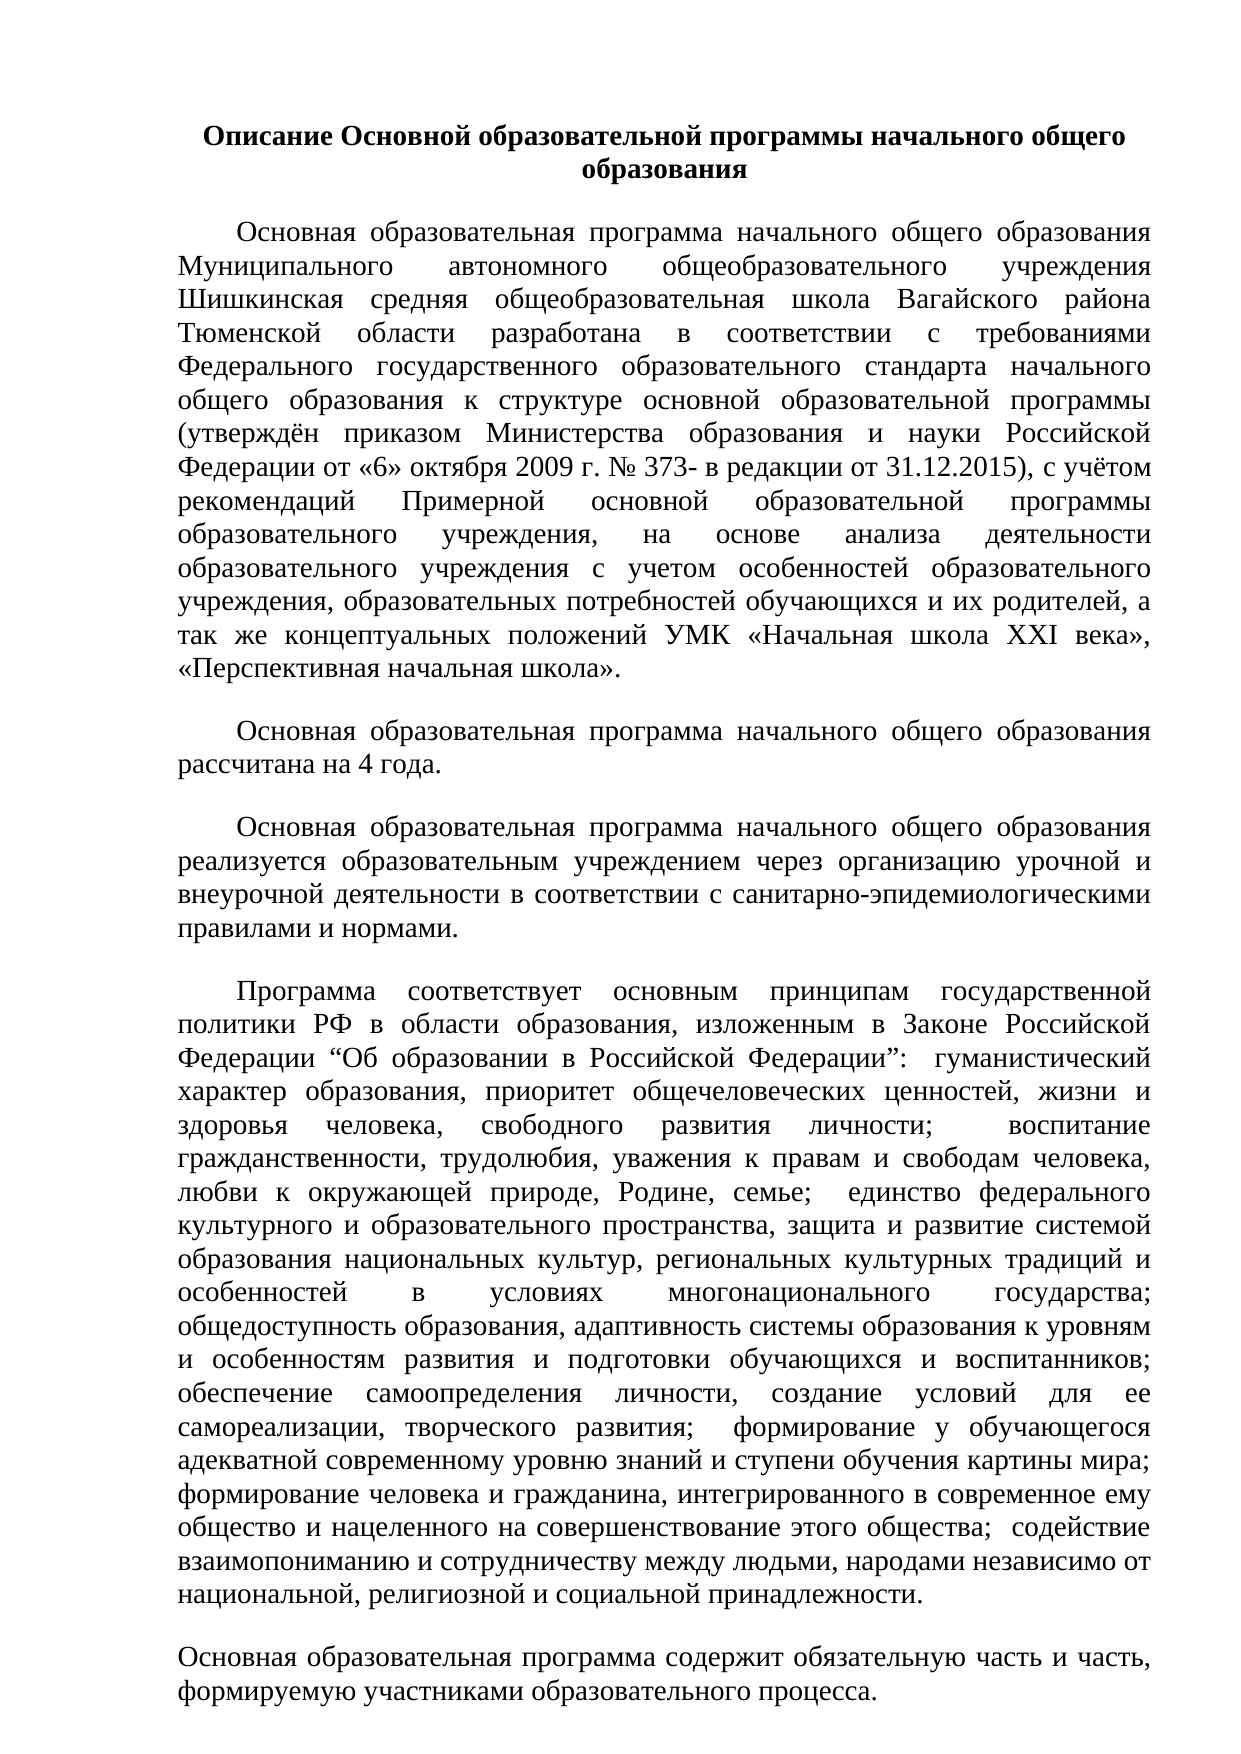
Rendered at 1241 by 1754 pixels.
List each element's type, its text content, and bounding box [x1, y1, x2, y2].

text Описание Основной образовательной программы начального общего образования [177, 118, 1152, 185]
text Основная образовательная программа начального общего образования реализуется образовательным учреждением через организацию урочной и внеурочной деятельности в соответствии с санитарно-эпидемиологическими правилами и нормами. [177, 809, 1152, 943]
text Программа соответствует основным принципам государственной политики РФ в области образования, изложенным в Законе Российской Федерации “Об образовании в Российской Федерации”: гуманистический характер образования, приоритет общечеловеческих ценностей, жизни и здоровья человека, свободного развития личности; воспитание гражданственности, трудолюбия, уважения к правам и свободам человека, любви к окружающей природе, Родине, семье; единство федерального культурного и образовательного пространства, защита и развитие системой образования национальных культур, региональных культурных традиций и особенностей в условиях многонационального государства; общедоступность образования, адаптивность системы образования к уровням и особенностям развития и подготовки обучающихся и воспитанников; обеспечение самоопределения личности, создание условий для ее самореализации, творческого развития; формирование у обучающегося адекватной современному уровню знаний и ступени обучения картины мира; формирование человека и гражданина, интегрированного в современное ему общество и нацеленного на совершенствование этого общества; содействие взаимопониманию и сотрудничеству между людьми, народами независимо от национальной, религиозной и социальной принадлежности. [177, 973, 1152, 1610]
text Основная образовательная программа содержит обязательную часть и часть, формируемую участниками образовательного процесса. [177, 1639, 1152, 1706]
text Основная образовательная программа начального общего образования Муниципального автономного общеобразовательного учреждения Шишкинская средняя общеобразовательная школа Вагайского района Тюменской области разработана в соответствии с требованиями Федерального государственного образовательного стандарта начального общего образования к структуре основной образовательной программы (утверждён приказом Министерства образования и науки Российской Федерации от «6» октября 2009 г. № 373- в редакции от 31.12.2015), с учётом рекомендаций Примерной основной образовательной программы образовательного учреждения, на основе анализа деятельности образовательного учреждения с учетом особенностей образовательного учреждения, образовательных потребностей обучающихся и их родителей, а так же концептуальных положений УМК «Начальная школа ХХI века», «Перспективная начальная школа». [177, 214, 1152, 684]
text Основная образовательная программа начального общего образования рассчитана на 4 года. [177, 713, 1152, 780]
